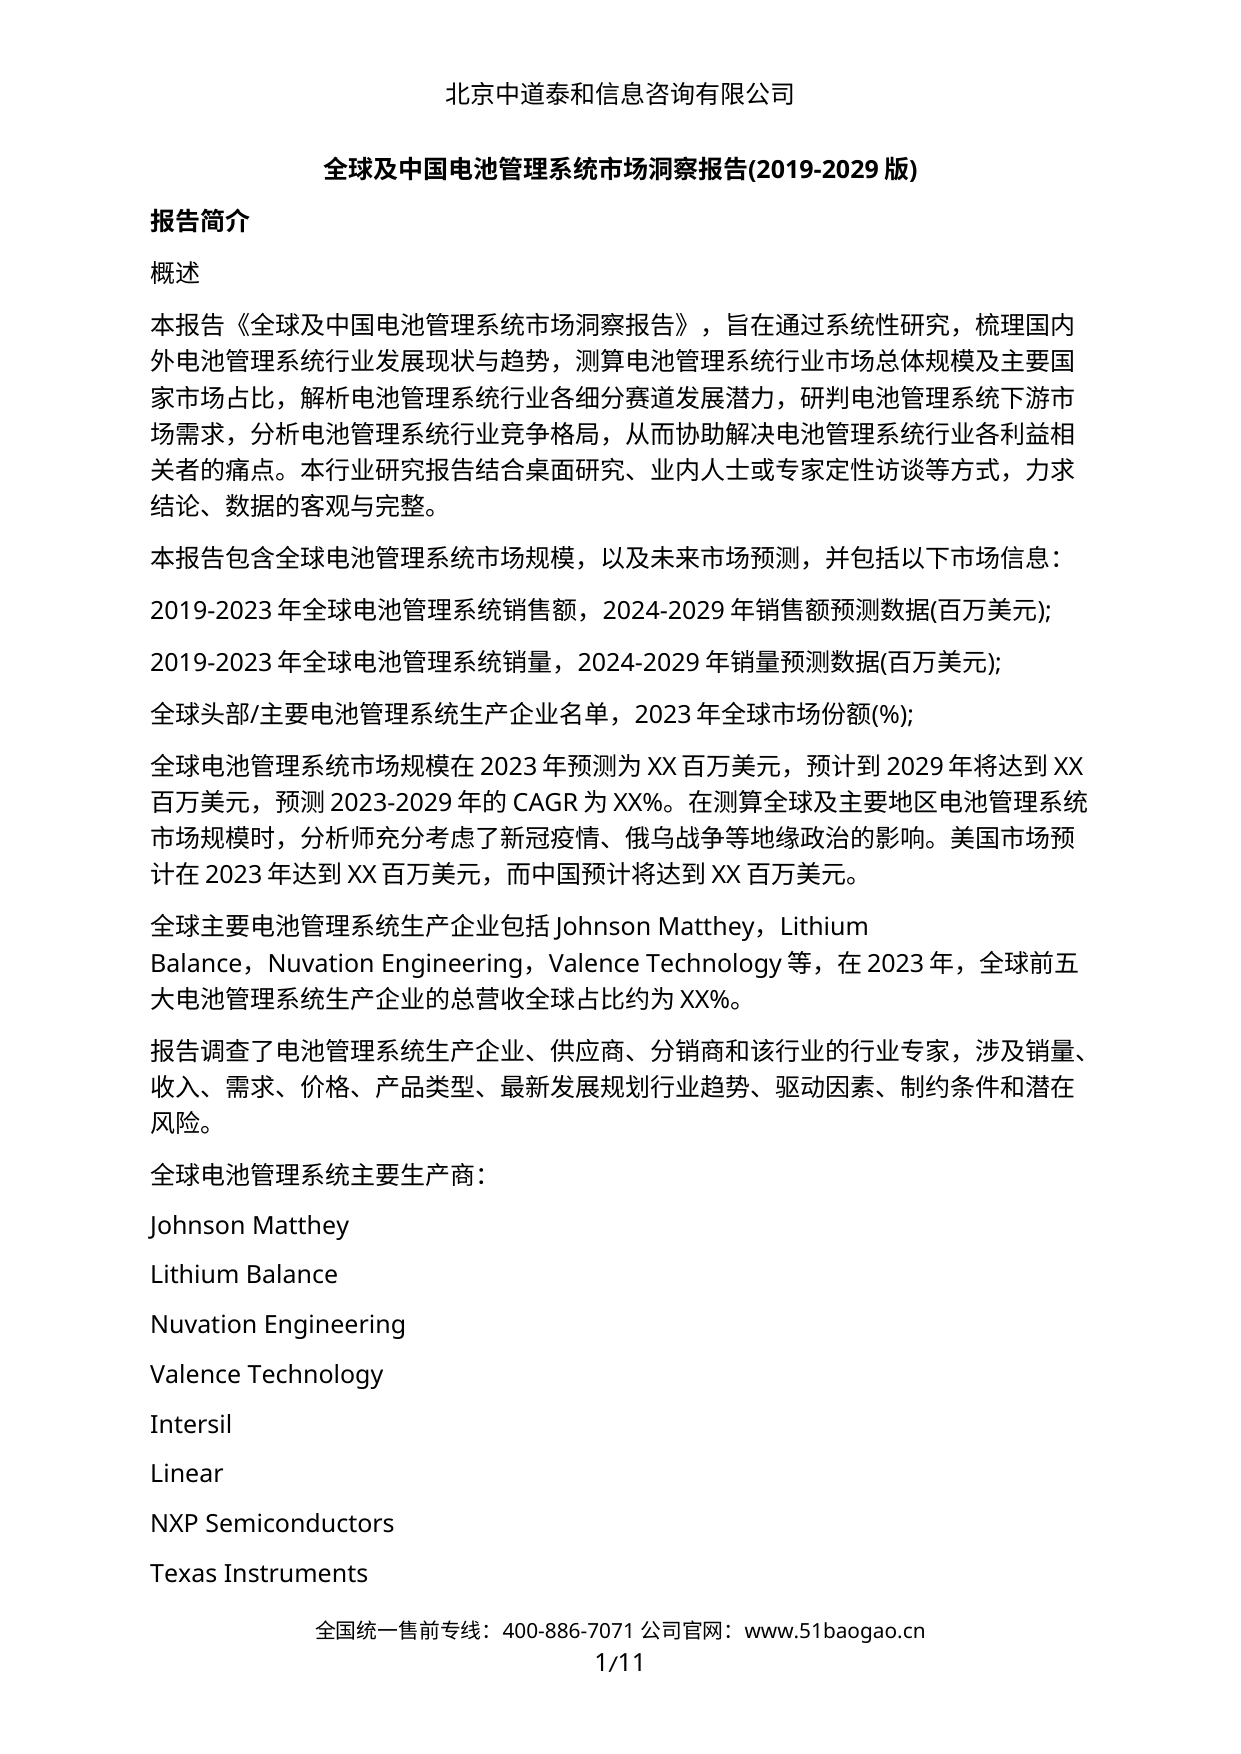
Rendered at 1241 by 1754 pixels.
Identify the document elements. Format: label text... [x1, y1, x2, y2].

text 本报告包含全球电池管理系统市场规模，以及未来市场预测，并包括以下市场信息： [150, 539, 1090, 575]
text 全球电池管理系统市场规模在2023年预测为XX百万美元，预计到2029年将达到XX百万美元，预测2023-2029年的CAGR为XX%。在测算全球及主要地区电池管理系统市场规模时，分析师充分考虑了新冠疫情、俄乌战争等地缘政治的影响。美国市场预计在2023年达到XX百万美元，而中国预计将达到XX百万美元。 [150, 746, 1090, 891]
text Valence Technology [150, 1357, 1090, 1391]
text Lithium Balance [150, 1257, 1090, 1291]
text Nuvation Engineering [150, 1307, 1090, 1341]
text Intersil [150, 1406, 1090, 1440]
text 报告调查了电池管理系统生产企业、供应商、分销商和该行业的行业专家，涉及销量、收入、需求、价格、产品类型、最新发展规划行业趋势、驱动因素、制约条件和潜在风险。 [150, 1031, 1090, 1140]
text 全球头部/主要电池管理系统生产企业名单，2023年全球市场份额(%); [150, 694, 1090, 731]
text 本报告《全球及中国电池管理系统市场洞察报告》，旨在通过系统性研究，梳理国内外电池管理系统行业发展现状与趋势，测算电池管理系统行业市场总体规模及主要国家市场占比，解析电池管理系统行业各细分赛道发展潜力，研判电池管理系统下游市场需求，分析电池管理系统行业竞争格局，从而协助解决电池管理系统行业各利益相关者的痛点。本行业研究报告结合桌面研究、业内人士或专家定性访谈等方式，力求结论、数据的客观与完整。 [150, 306, 1090, 523]
text NXP Semiconductors [150, 1506, 1090, 1540]
text Linear [150, 1456, 1090, 1490]
text 2019-2023年全球电池管理系统销售额，2024-2029年销售额预测数据(百万美元); [150, 591, 1090, 627]
text Texas Instruments [150, 1555, 1090, 1589]
text 全球电池管理系统主要生产商： [150, 1156, 1090, 1192]
text 全球及中国电池管理系统市场洞察报告(2019-2029版) [150, 150, 1090, 186]
text 2019-2023年全球电池管理系统销量，2024-2029年销量预测数据(百万美元); [150, 642, 1090, 679]
text 全球主要电池管理系统生产企业包括 Johnson Matthey，Lithium Balance，Nuvation Engineering，Valence Technology等，在2023年，全球前五大电池管理系统生产企业的总营收全球占比约为XX%。 [150, 907, 1090, 1016]
text Johnson Matthey [150, 1207, 1090, 1242]
text 概述 [150, 254, 1090, 290]
text 报告简介 [150, 202, 1090, 238]
